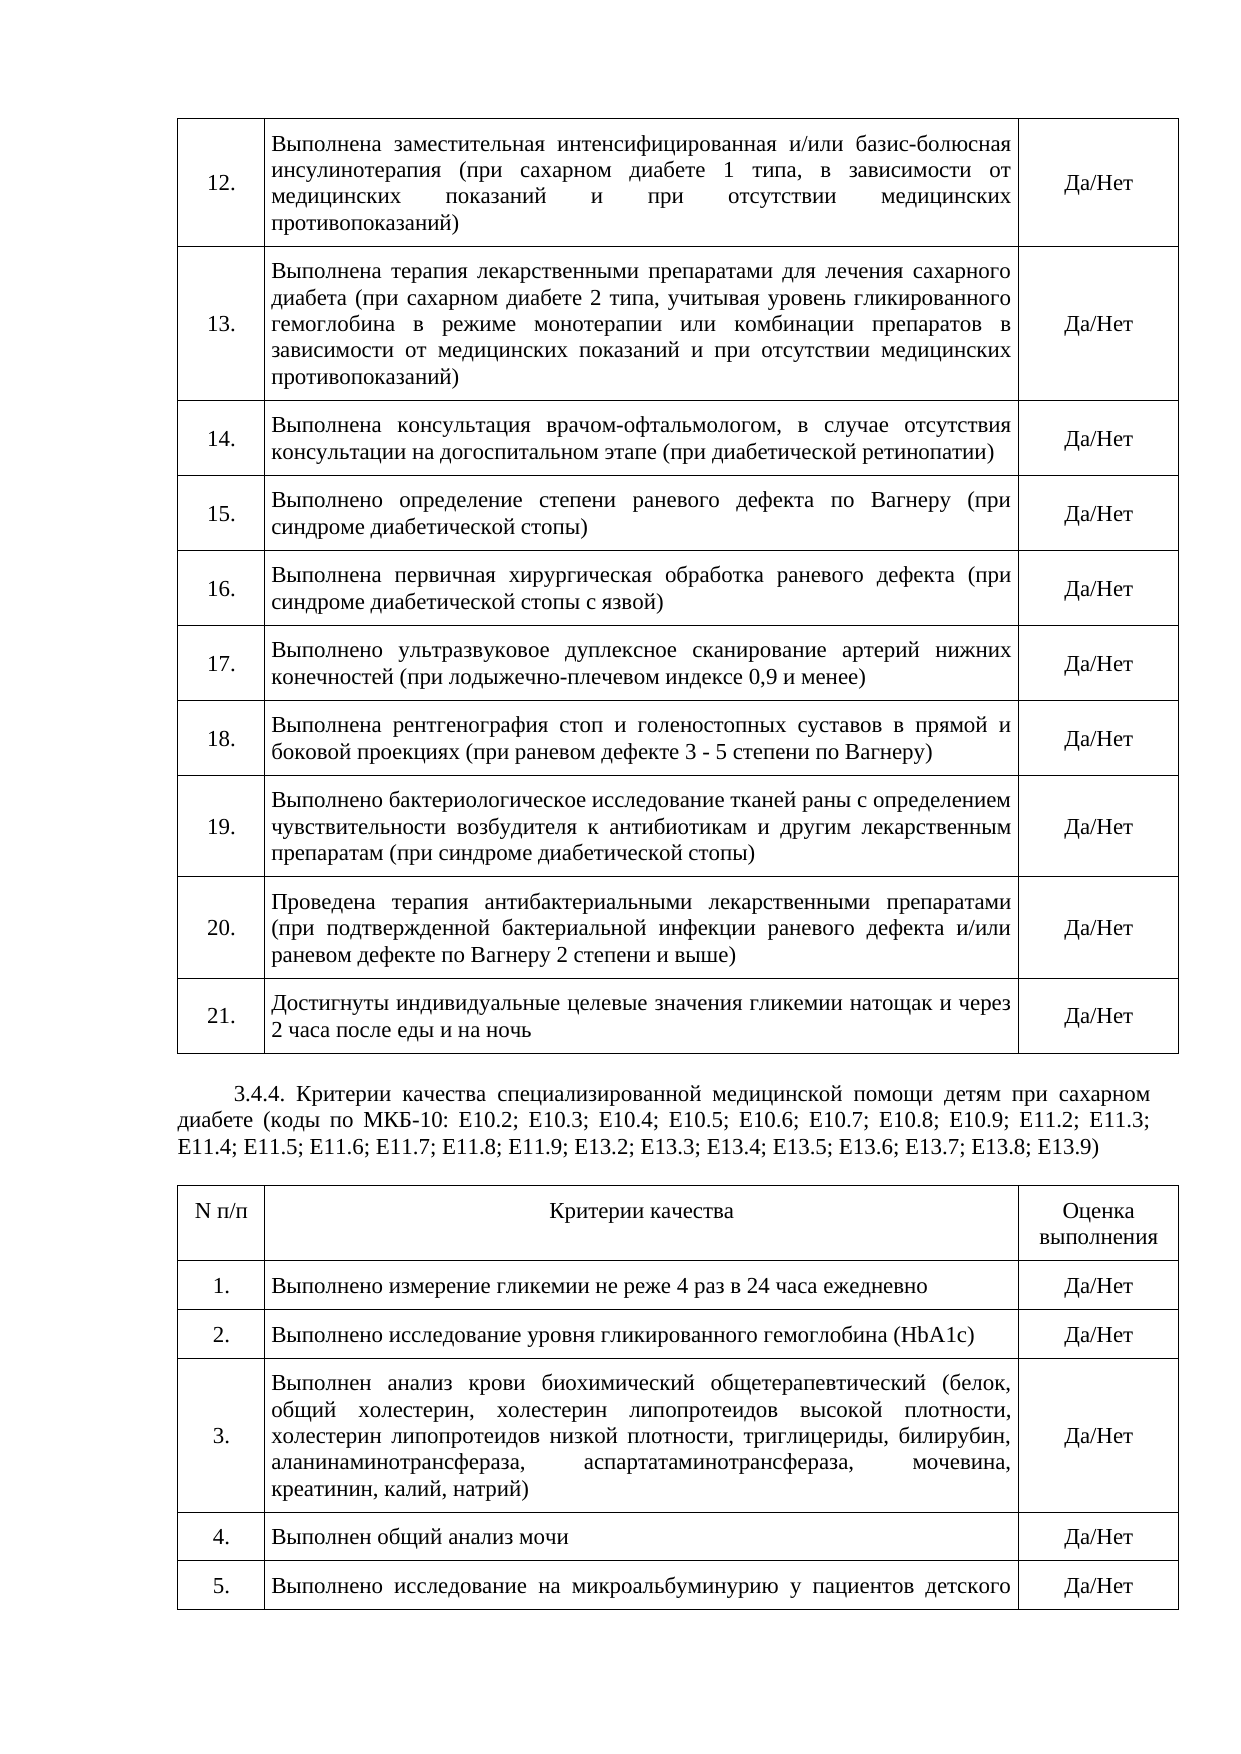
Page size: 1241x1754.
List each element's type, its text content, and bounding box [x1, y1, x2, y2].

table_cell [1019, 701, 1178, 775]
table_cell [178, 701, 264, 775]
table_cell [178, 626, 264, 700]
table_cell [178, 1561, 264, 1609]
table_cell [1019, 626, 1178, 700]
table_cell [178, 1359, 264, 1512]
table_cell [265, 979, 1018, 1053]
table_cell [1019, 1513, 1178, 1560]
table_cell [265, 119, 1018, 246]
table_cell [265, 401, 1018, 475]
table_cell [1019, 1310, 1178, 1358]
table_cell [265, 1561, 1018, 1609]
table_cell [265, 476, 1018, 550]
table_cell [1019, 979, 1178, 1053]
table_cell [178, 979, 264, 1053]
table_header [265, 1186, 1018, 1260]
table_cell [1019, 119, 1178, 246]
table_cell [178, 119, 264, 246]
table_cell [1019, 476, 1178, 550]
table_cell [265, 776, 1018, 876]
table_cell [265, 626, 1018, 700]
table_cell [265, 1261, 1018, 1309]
text 3.4.4. Критерии качества специализированной медицинской помощи детям при сахарном диабете (коды по МКБ-10: E10.2; E10.3; E10.4; E10.5; E10.6; E10.7; E10.8; E10.9; E11.2; E11.3; E11.4; E11.5; E11.6; E11.7; E11.8; E11.9; E13.2; E13.3; E13.4; E13.5; E13.6; E13.7; E13.8; E13.9) [177, 1080, 1152, 1159]
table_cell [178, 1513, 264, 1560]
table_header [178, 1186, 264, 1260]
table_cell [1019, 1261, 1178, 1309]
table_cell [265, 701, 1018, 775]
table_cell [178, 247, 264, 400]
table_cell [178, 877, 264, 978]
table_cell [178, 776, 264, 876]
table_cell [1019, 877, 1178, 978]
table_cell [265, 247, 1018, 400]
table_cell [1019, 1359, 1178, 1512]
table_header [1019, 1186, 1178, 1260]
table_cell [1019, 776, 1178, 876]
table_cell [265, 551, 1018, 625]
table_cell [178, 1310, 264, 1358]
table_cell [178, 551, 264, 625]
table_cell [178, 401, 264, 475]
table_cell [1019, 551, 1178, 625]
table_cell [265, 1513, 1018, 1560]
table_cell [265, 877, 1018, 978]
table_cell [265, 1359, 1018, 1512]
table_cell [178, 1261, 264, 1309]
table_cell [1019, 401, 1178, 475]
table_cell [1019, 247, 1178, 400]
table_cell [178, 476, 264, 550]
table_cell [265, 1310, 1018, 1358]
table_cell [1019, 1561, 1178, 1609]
